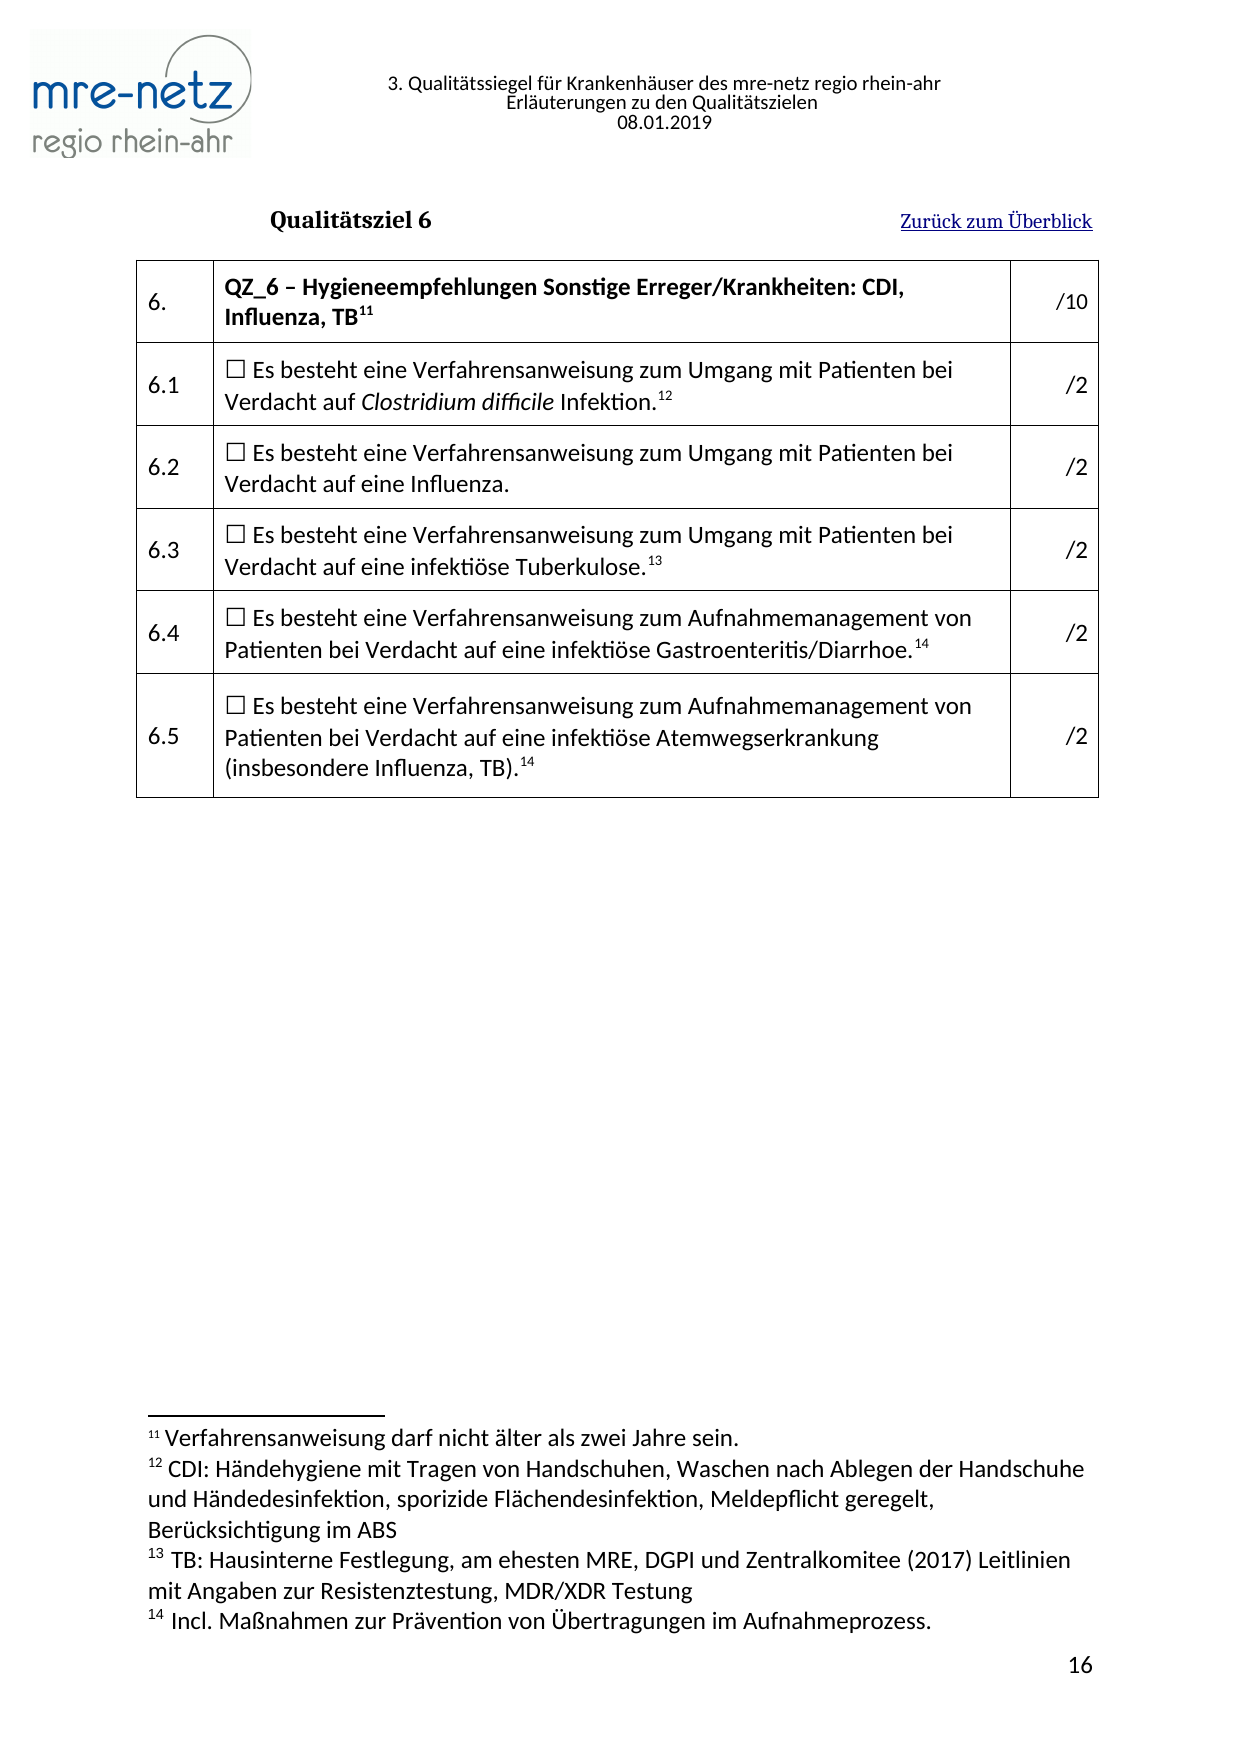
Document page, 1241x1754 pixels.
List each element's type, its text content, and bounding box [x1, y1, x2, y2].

table_cell Es besteht eine Verfahrensanweisung zum Aufnahmemanagement von Patienten bei Verdacht auf eine infektiöse Atemwegserkrankung (insbesondere Influenza, TB).14 [214, 674, 1010, 797]
table_cell [1011, 674, 1098, 797]
table_cell 6.3 [137, 509, 213, 590]
table_cell [1011, 591, 1098, 673]
table_cell 6.4 [137, 591, 213, 673]
table_cell 6.5 [137, 674, 213, 797]
table_cell Es besteht eine Verfahrensanweisung zum Aufnahmemanagement von Patienten bei Verdacht auf eine infektiöse Gastroenteritis/Diarrhoe. [214, 591, 1010, 673]
table_cell [1011, 509, 1098, 590]
table_header 6. [137, 261, 213, 342]
table_cell [1011, 426, 1098, 508]
table_cell [1011, 343, 1098, 425]
list Qualitätsziel 6 Zurück zum Überblick [148, 206, 1093, 234]
picture [29, 29, 252, 158]
table_header QZ_6 – Hygieneempfehlungen Sonstige Erreger/Krankheiten: CDI, Influenza, TB [214, 261, 1010, 342]
table_cell 6.1 [137, 343, 213, 425]
table_cell Es besteht eine Verfahrensanweisung zum Umgang mit Patienten bei Verdacht auf eine Influenza. [214, 426, 1010, 508]
table_cell 6.2 [137, 426, 213, 508]
table_cell Es besteht eine Verfahrensanweisung zum Umgang mit Patienten bei Verdacht auf eine infektiöse Tuberkulose. [214, 509, 1010, 590]
table_cell Es besteht eine Verfahrensanweisung zum Umgang mit Patienten bei Verdacht auf Clostridium difficile Infektion. [214, 343, 1010, 425]
